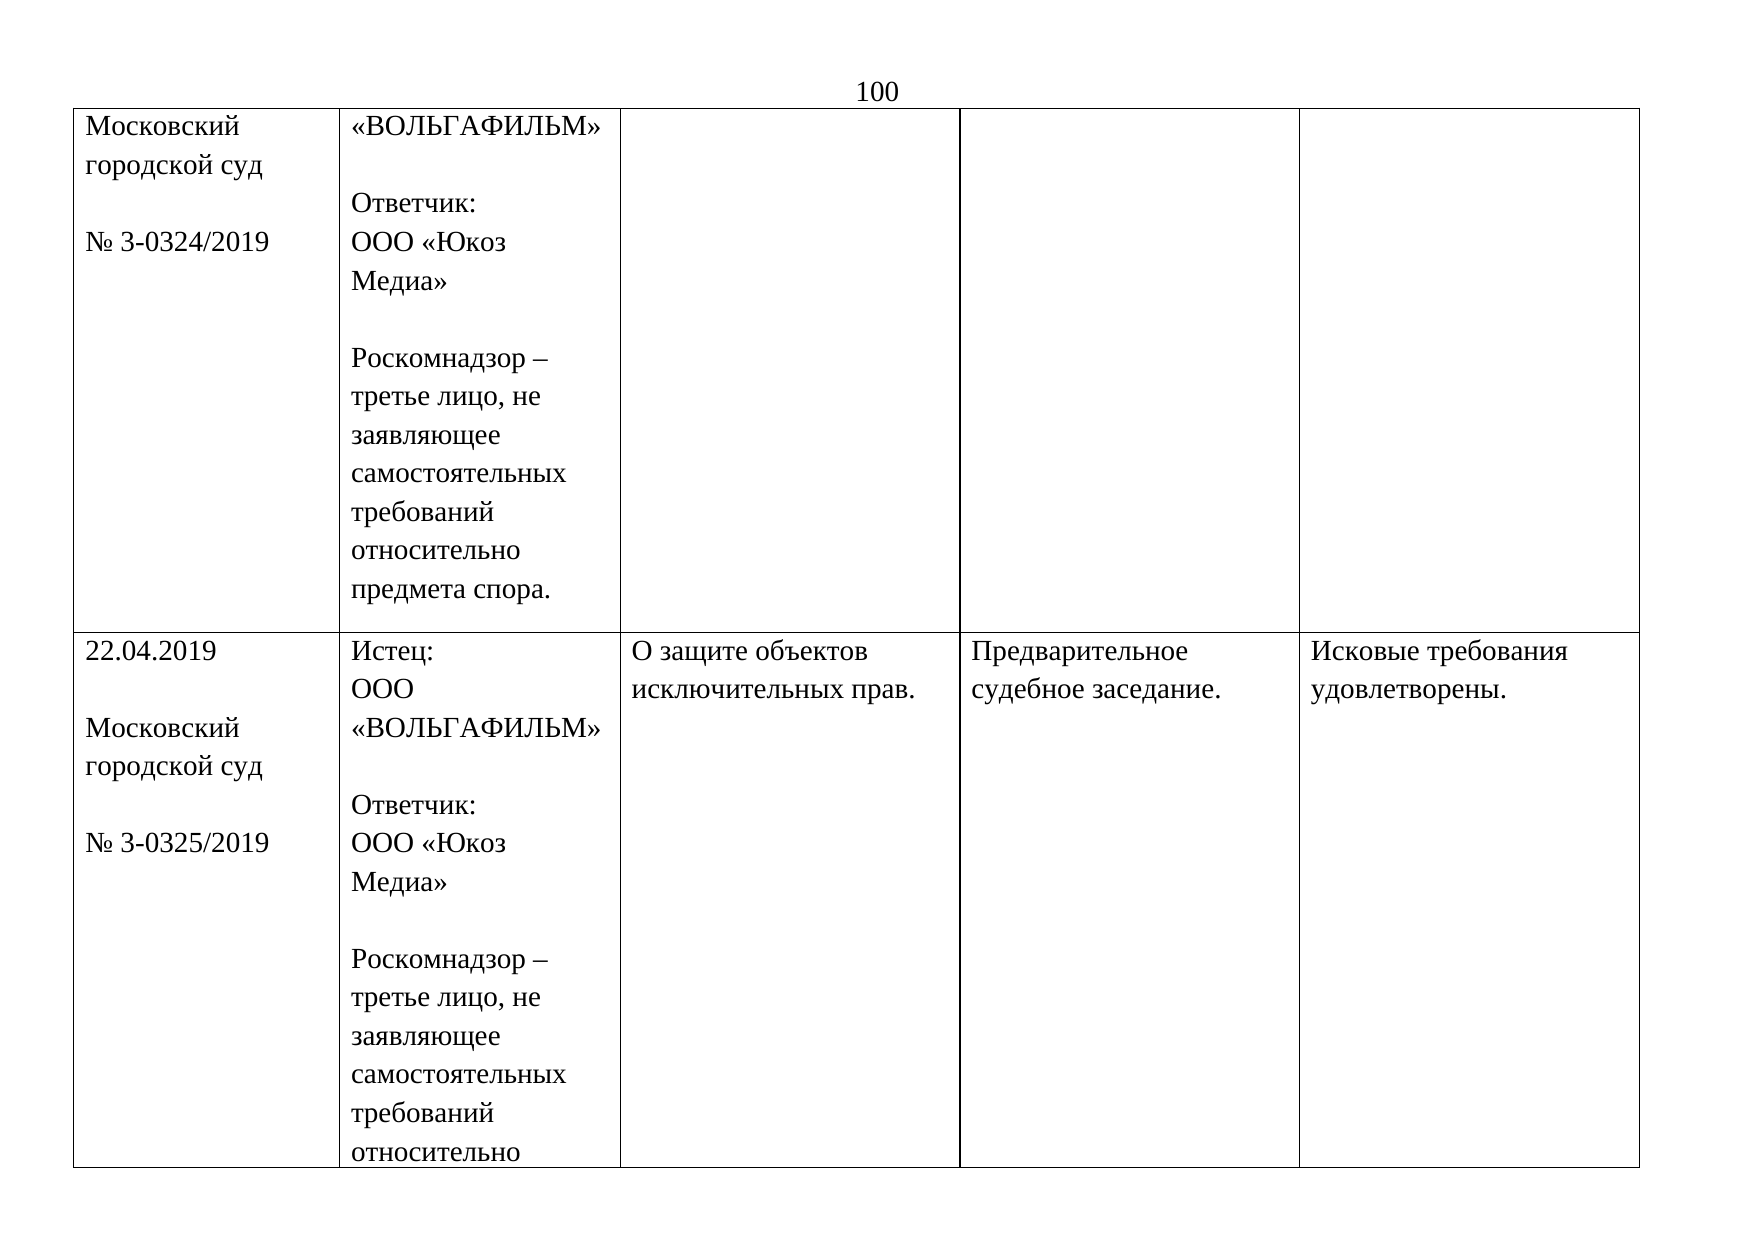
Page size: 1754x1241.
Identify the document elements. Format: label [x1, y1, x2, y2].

table_cell [74, 633, 339, 1167]
table_cell [621, 109, 959, 632]
table_cell [1300, 633, 1639, 1167]
table_cell [340, 633, 620, 1167]
table_cell [621, 633, 959, 1167]
table_cell [1300, 109, 1639, 632]
table_cell [340, 109, 620, 632]
table_cell [961, 633, 1299, 1167]
table_cell [961, 109, 1299, 632]
table_cell [74, 109, 339, 632]
